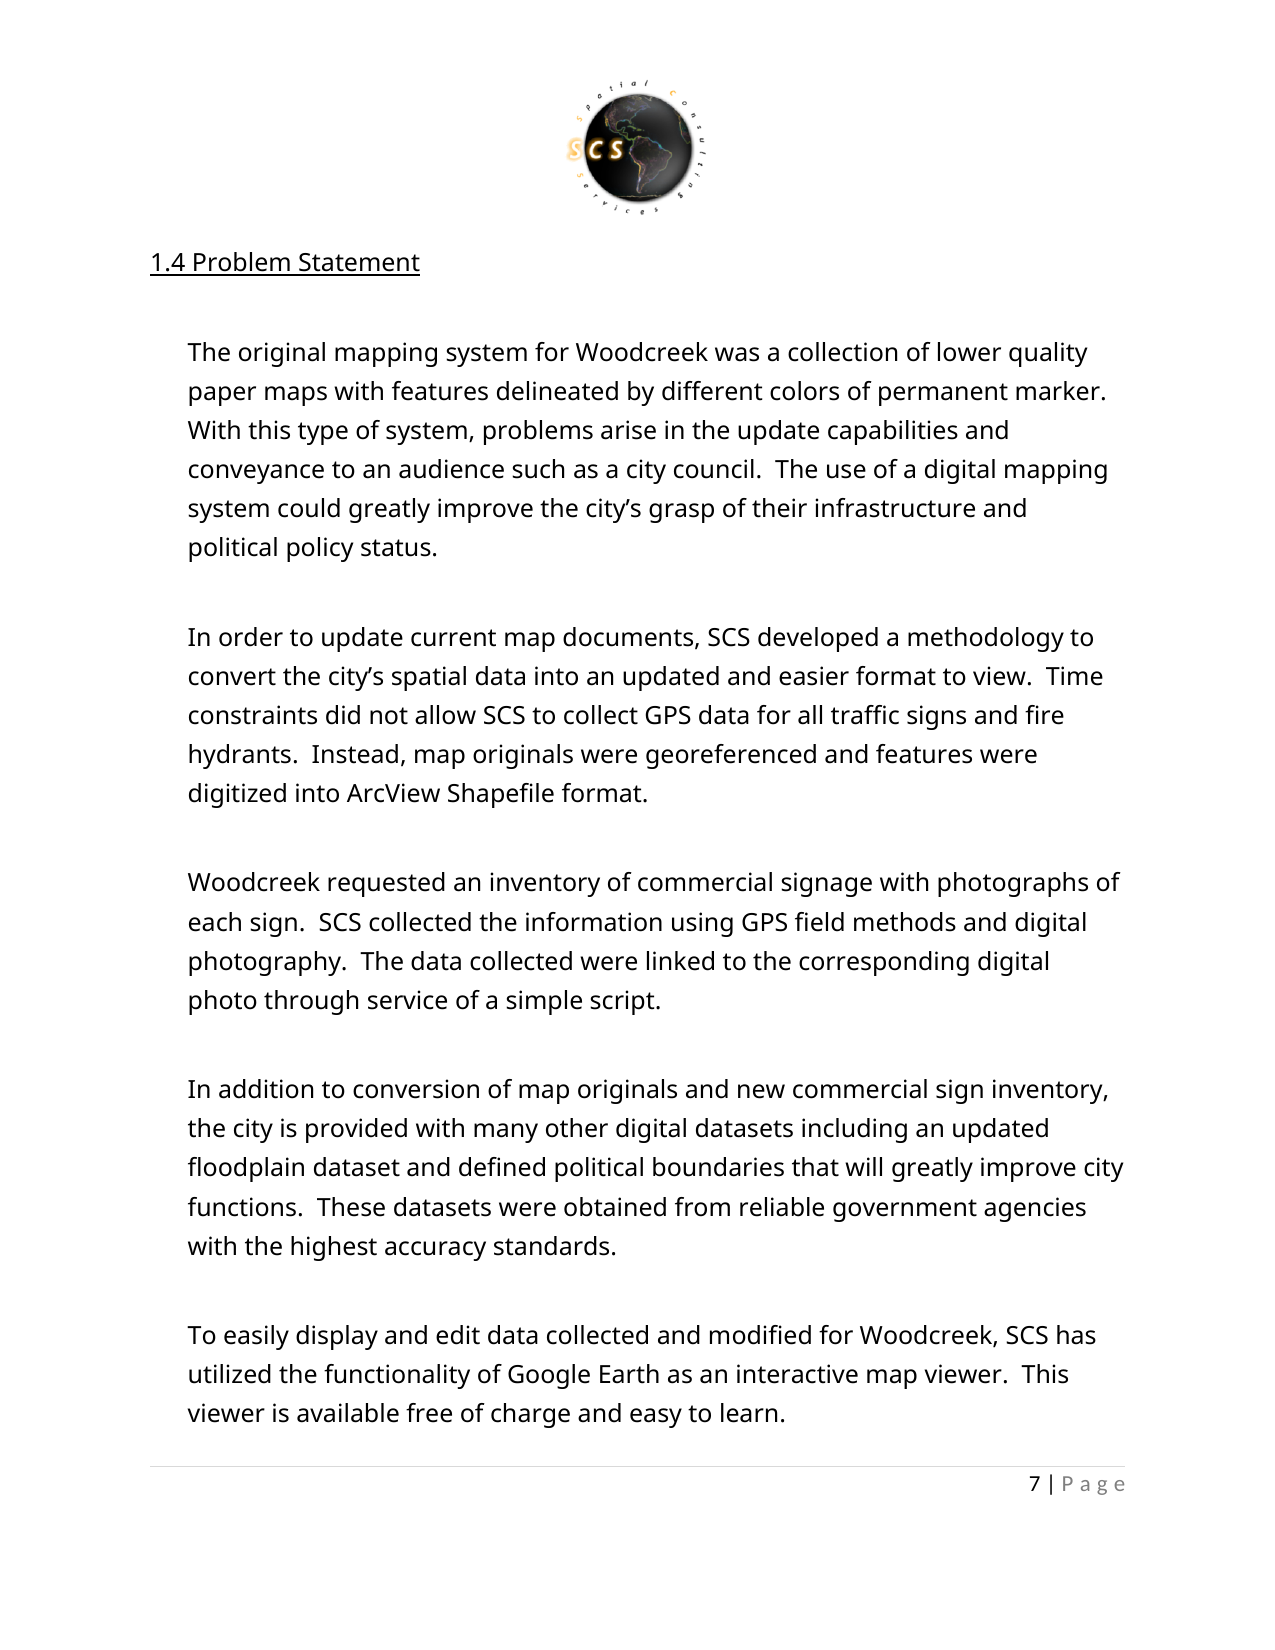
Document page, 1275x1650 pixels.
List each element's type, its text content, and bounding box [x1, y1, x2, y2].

text In order to update current map documents, SCS developed a methodology to convert the city’s spatial data into an updated and easier format to view. Time constraints did not allow SCS to collect GPS data for all traffic signs and fire hydrants. Instead, map originals were georeferenced and features were digitized into ArcView Shapefile format. [187, 619, 1125, 810]
list 1.4 Problem Statement [150, 245, 1125, 279]
text To easily display and edit data collected and modified for Woodcreek, SCS has utilized the functionality of Google Earth as an interactive map viewer. This viewer is available free of charge and easy to learn. [187, 1318, 1125, 1430]
text In addition to conversion of map originals and new commercial sign inventory, the city is provided with many other digital datasets including an updated floodplain dataset and defined political boundaries that will greatly improve city functions. These datasets were obtained from reliable government agencies with the highest accuracy standards. [187, 1072, 1125, 1262]
picture [564, 74, 711, 221]
text The original mapping system for Woodcreek was a collection of lower quality paper maps with features delineated by different colors of permanent marker. With this type of system, problems arise in the update capabilities and conveyance to an audience such as a city council. The use of a digital mapping system could greatly improve the city’s grasp of their infrastructure and political policy status. [187, 334, 1125, 564]
text Woodcreek requested an inventory of commercial signage with photographs of each sign. SCS collected the information using GPS field methods and digital photography. The data collected were linked to the corresponding digital photo through service of a simple script. [187, 865, 1125, 1017]
